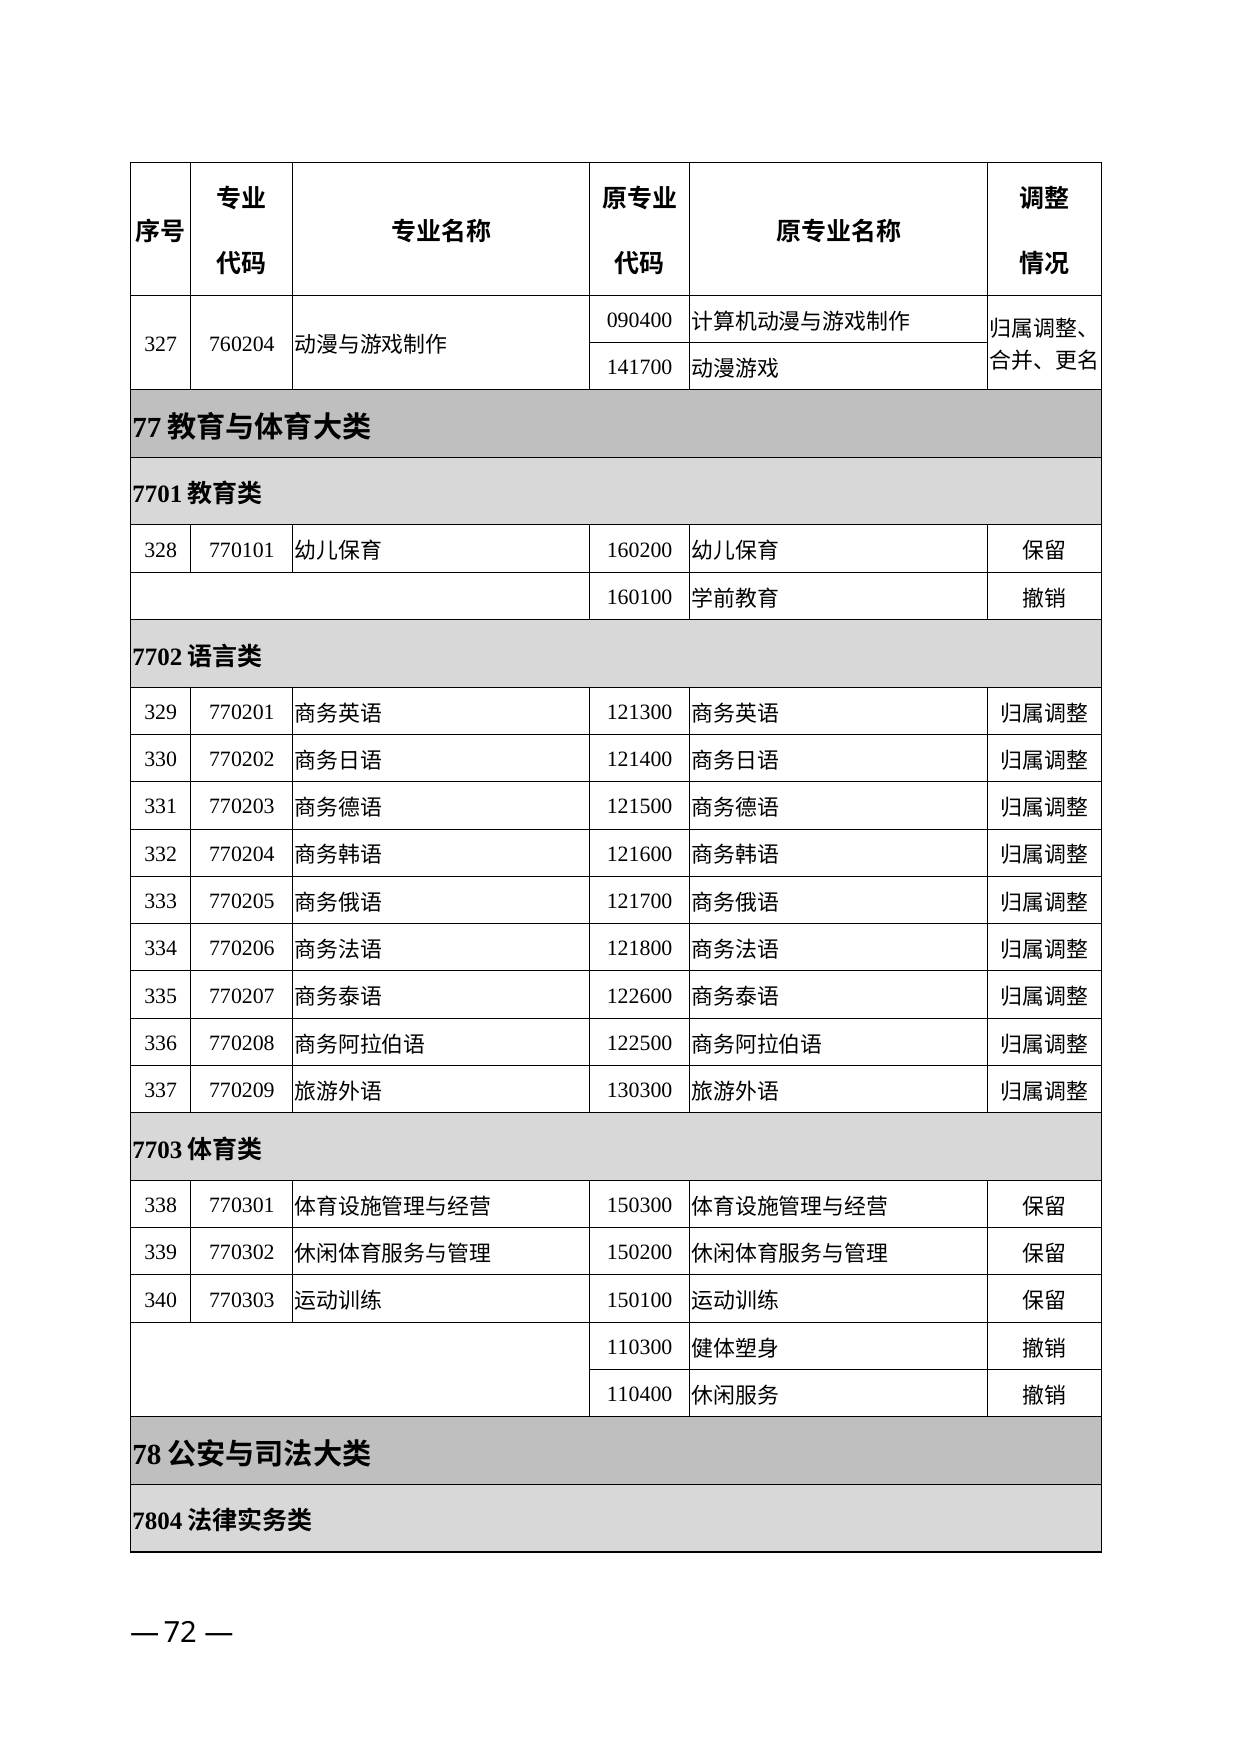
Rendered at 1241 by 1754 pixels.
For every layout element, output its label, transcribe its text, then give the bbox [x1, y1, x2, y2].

table_header 调整 情况 [988, 163, 1101, 294]
table_cell 归属调整 [988, 782, 1101, 828]
table_cell 760204 [191, 296, 292, 389]
table_header 专业 代码 [191, 163, 292, 294]
table_cell 幼儿保育 [293, 525, 589, 572]
table_cell 334 [131, 924, 190, 970]
table_cell [131, 573, 589, 619]
table_cell 归属调整 [988, 735, 1101, 781]
table_header 原专业名称 [690, 163, 987, 294]
table_cell 幼儿保育 [690, 525, 987, 572]
table_cell 归属调整 [988, 830, 1101, 876]
table_header 原专业 代码 [590, 163, 689, 294]
table_cell 150100 [590, 1275, 689, 1322]
table_cell 归属调整 [988, 688, 1101, 734]
table_cell 770201 [191, 688, 292, 734]
table_cell 121700 [590, 877, 689, 923]
table_cell 331 [131, 782, 190, 828]
table_header 专业名称 [293, 163, 589, 294]
table_cell 运动训练 [690, 1275, 987, 1322]
table_cell 商务阿拉伯语 [690, 1019, 987, 1065]
table_cell [131, 1323, 589, 1416]
table_cell 78公安与司法大类 [131, 1417, 1101, 1484]
table_cell 340 [131, 1275, 190, 1322]
table_cell 110300 [590, 1323, 689, 1369]
table_cell 332 [131, 830, 190, 876]
table_cell 商务泰语 [690, 971, 987, 1018]
table_cell 休闲体育服务与管理 [690, 1228, 987, 1274]
table_cell 商务英语 [293, 688, 589, 734]
table_cell 撤销 [988, 1370, 1101, 1416]
table_cell 122500 [590, 1019, 689, 1065]
table_cell 130300 [590, 1066, 689, 1112]
table_cell 336 [131, 1019, 190, 1065]
table_cell 110400 [590, 1370, 689, 1416]
table_cell 770303 [191, 1275, 292, 1322]
table_cell 商务法语 [293, 924, 589, 970]
table_cell 动漫与游戏制作 [293, 296, 589, 389]
table_cell 770301 [191, 1181, 292, 1227]
table_cell 770207 [191, 971, 292, 1018]
table_cell 归属调整、合并、更名 [988, 296, 1101, 389]
table_cell 7701教育类 [131, 458, 1101, 524]
table_cell 7702语言类 [131, 620, 1101, 687]
table_cell 7703体育类 [131, 1113, 1101, 1180]
table_cell 7804法律实务类 [131, 1485, 1101, 1551]
table_cell 计算机动漫与游戏制作 [690, 296, 987, 342]
table_cell 339 [131, 1228, 190, 1274]
table_cell 327 [131, 296, 190, 389]
table_cell 770205 [191, 877, 292, 923]
table_cell 770203 [191, 782, 292, 828]
table_cell 商务韩语 [293, 830, 589, 876]
table_cell 150200 [590, 1228, 689, 1274]
table_cell 休闲体育服务与管理 [293, 1228, 589, 1274]
table_cell 商务韩语 [690, 830, 987, 876]
table_cell 撤销 [988, 1323, 1101, 1369]
table_cell 归属调整 [988, 971, 1101, 1018]
table_cell 归属调整 [988, 877, 1101, 923]
table_cell 保留 [988, 1228, 1101, 1274]
table_cell 商务泰语 [293, 971, 589, 1018]
table_cell 保留 [988, 525, 1101, 572]
table_cell 121800 [590, 924, 689, 970]
table_cell 归属调整 [988, 1019, 1101, 1065]
table_cell 141700 [590, 343, 689, 389]
table_cell 121600 [590, 830, 689, 876]
table_header 序号 [131, 163, 190, 294]
table_cell 健体塑身 [690, 1323, 987, 1369]
table_cell 撤销 [988, 573, 1101, 619]
table_cell 休闲服务 [690, 1370, 987, 1416]
table_cell 338 [131, 1181, 190, 1227]
table_cell 归属调整 [988, 1066, 1101, 1112]
table_cell 328 [131, 525, 190, 572]
table_cell 122600 [590, 971, 689, 1018]
table_cell 商务俄语 [293, 877, 589, 923]
table_cell 77教育与体育大类 [131, 390, 1101, 457]
table_cell 770209 [191, 1066, 292, 1112]
table_cell 商务法语 [690, 924, 987, 970]
table_cell 770302 [191, 1228, 292, 1274]
table_cell 770204 [191, 830, 292, 876]
table_cell 160200 [590, 525, 689, 572]
table_cell 体育设施管理与经营 [293, 1181, 589, 1227]
table_cell 商务日语 [690, 735, 987, 781]
table_cell 商务德语 [690, 782, 987, 828]
table_cell 商务德语 [293, 782, 589, 828]
table_cell 333 [131, 877, 190, 923]
table_cell 保留 [988, 1275, 1101, 1322]
table_cell 330 [131, 735, 190, 781]
table_cell 150300 [590, 1181, 689, 1227]
table_cell 旅游外语 [690, 1066, 987, 1112]
table_cell 121300 [590, 688, 689, 734]
table_cell 121400 [590, 735, 689, 781]
table_cell 体育设施管理与经营 [690, 1181, 987, 1227]
table_cell 337 [131, 1066, 190, 1112]
table_cell 商务阿拉伯语 [293, 1019, 589, 1065]
table_cell 保留 [988, 1181, 1101, 1227]
table_cell 770202 [191, 735, 292, 781]
table_cell 旅游外语 [293, 1066, 589, 1112]
table_cell 商务俄语 [690, 877, 987, 923]
table_cell 运动训练 [293, 1275, 589, 1322]
table_cell 329 [131, 688, 190, 734]
table_cell 770101 [191, 525, 292, 572]
table_cell 归属调整 [988, 924, 1101, 970]
table_cell 770208 [191, 1019, 292, 1065]
table_cell 商务英语 [690, 688, 987, 734]
table_cell 商务日语 [293, 735, 589, 781]
table_cell 学前教育 [690, 573, 987, 619]
table_cell 335 [131, 971, 190, 1018]
table_cell 160100 [590, 573, 689, 619]
table_cell 动漫游戏 [690, 343, 987, 389]
table_cell 090400 [590, 296, 689, 342]
table_cell 770206 [191, 924, 292, 970]
table_cell 121500 [590, 782, 689, 828]
